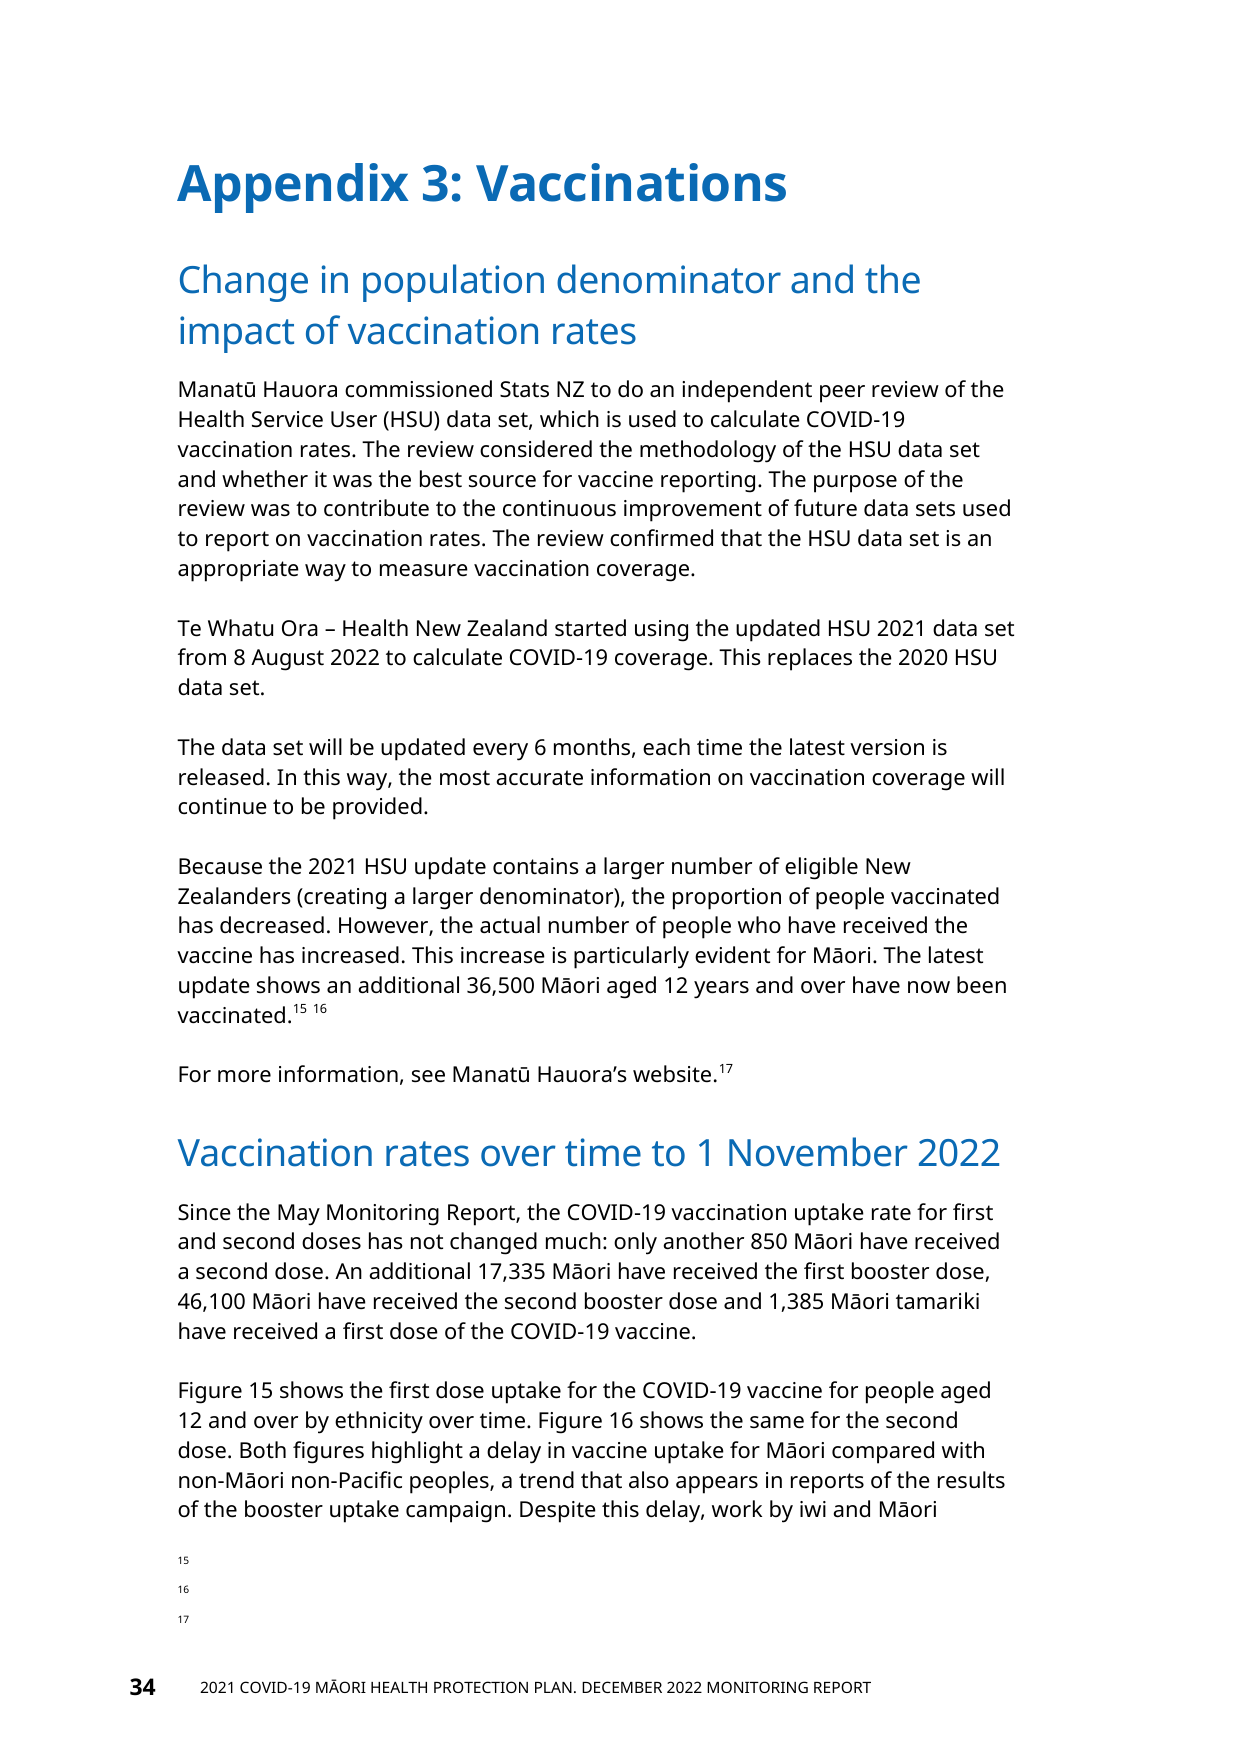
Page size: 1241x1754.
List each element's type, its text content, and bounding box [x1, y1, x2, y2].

text Te Whatu Ora – Health New Zealand started using the updated HSU 2021 data set from 8 August 2022 to calculate COVID-19 coverage. This replaces the 2020 HSU data set. [177, 612, 1019, 702]
text Since the May Monitoring Report, the COVID-19 vaccination uptake rate for first and second doses has not changed much: only another 850 Māori have received a second dose. An additional 17,335 Māori have received the first booster dose, 46,100 Māori have received the second booster dose and 1,385 Māori tamariki have received a first dose of the COVID-19 vaccine. [177, 1196, 1019, 1345]
subtitle Vaccination rates over time to 1 November 2022 [177, 1127, 1019, 1178]
text For more information, see Manatū Hauora’s website. [177, 1059, 1019, 1089]
text The data set will be updated every 6 months, each time the latest version is released. In this way, the most accurate information on vaccination coverage will continue to be provided. [177, 732, 1019, 821]
subtitle Appendix 3: Vaccinations [177, 148, 1019, 216]
text Manatū Hauora commissioned Stats NZ to do an independent peer review of the Health Service User (HSU) data set, which is used to calculate COVID-19 vaccination rates. The review considered the methodology of the HSU data set and whether it was the best source for vaccine reporting. The purpose of the review was to contribute to the continuous improvement of future data sets used to report on vaccination rates. The review confirmed that the HSU data set is an appropriate way to measure vaccination coverage. [177, 374, 1019, 583]
subtitle Change in population denominator and the impact of vaccination rates [177, 253, 1019, 355]
text Because the 2021 HSU update contains a larger number of eligible New Zealanders (creating a larger denominator), the proportion of people vaccinated has decreased. However, the actual number of people who have received the vaccine has increased. This increase is particularly evident for Māori. The latest update shows an additional 36,500 Māori aged 12 years and over have now been vaccinated. [177, 851, 1019, 1029]
